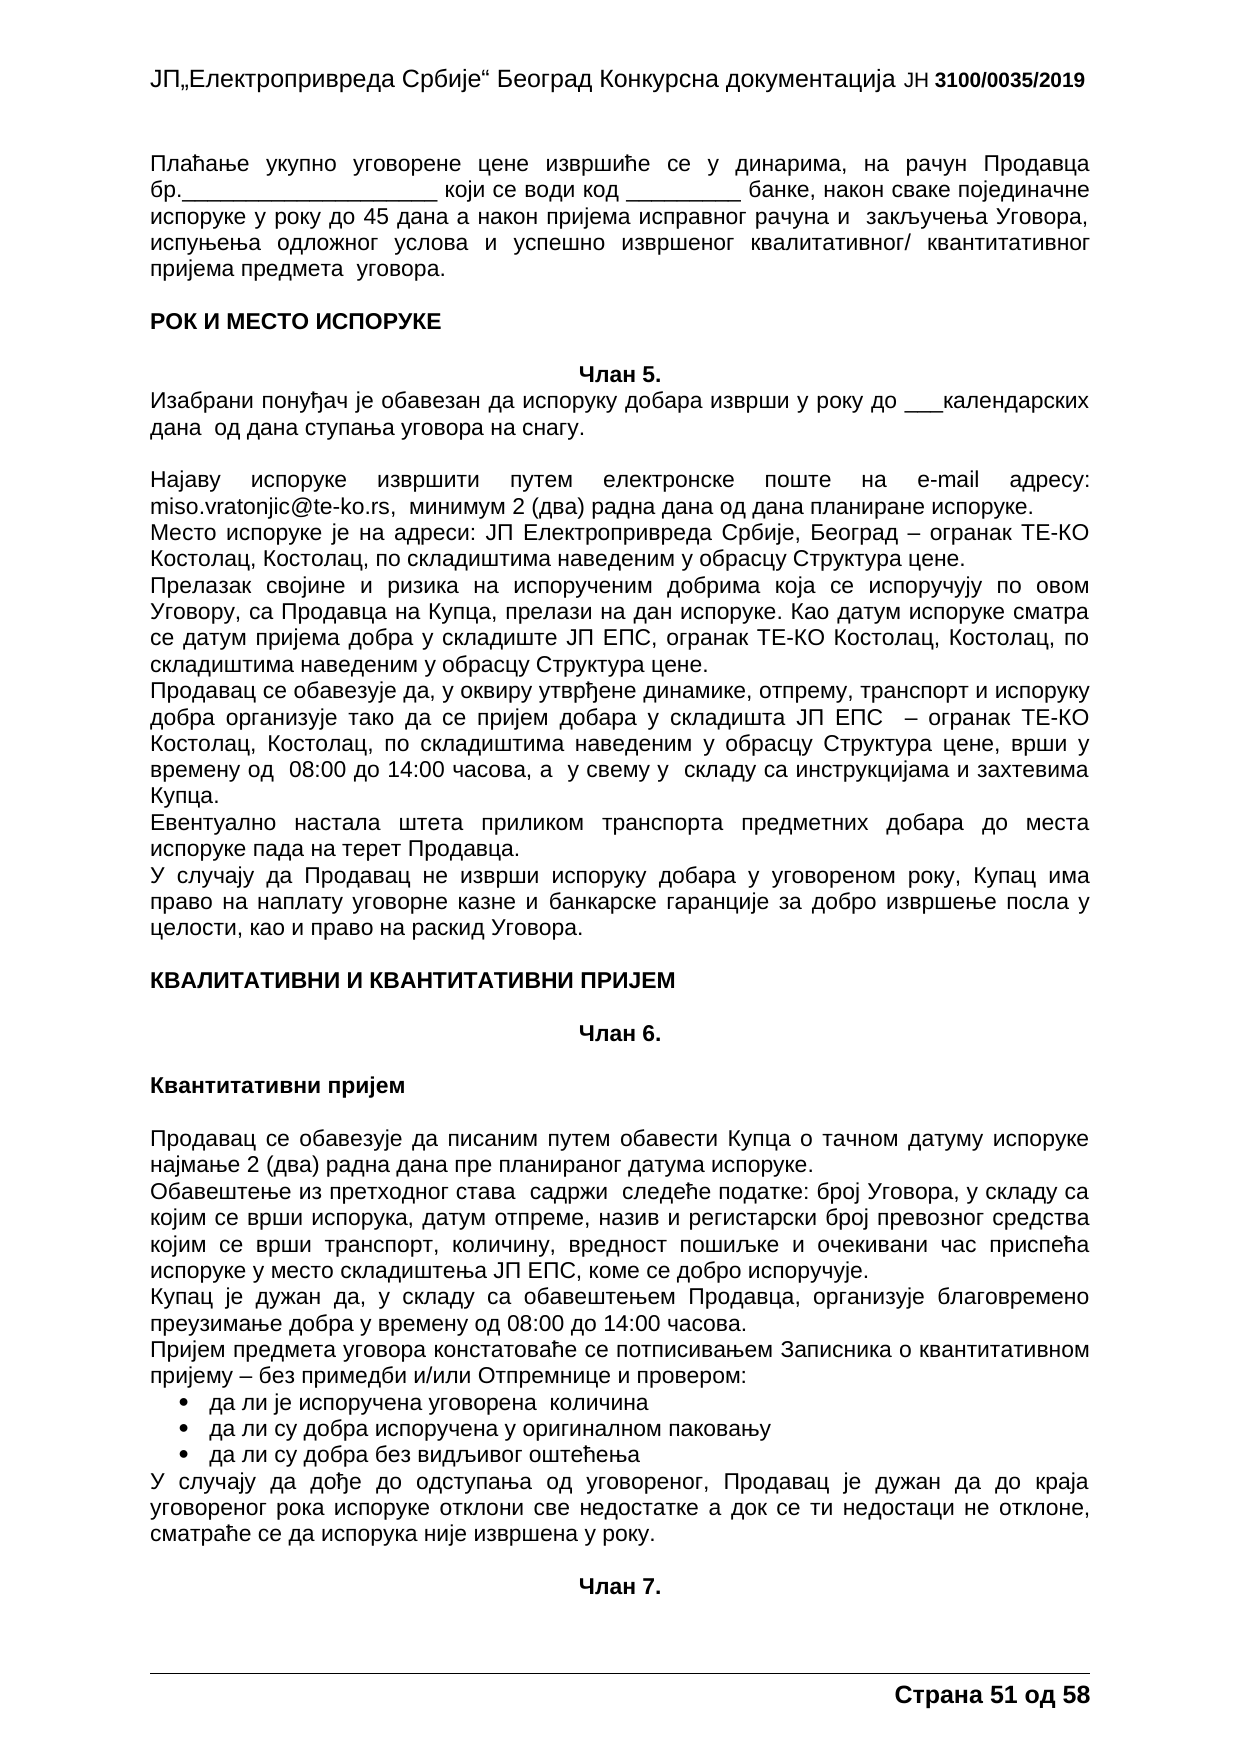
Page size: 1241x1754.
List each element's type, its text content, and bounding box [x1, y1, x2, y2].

text У случају да дође до одступања од уговореног, Продавац је дужан да до краја уговореног рока испоруке отклони све недостатке а док се ти недостаци не отклоне, сматраће се да испорука није извршена у року. [150, 1468, 1090, 1547]
text Пријем предмета уговора констатоваће се потписивањем Записника о квантитативном пријему – без примедби и/или Отпремнице и провером: [150, 1336, 1090, 1389]
text Члан 6. [150, 1020, 1090, 1046]
text У случају да Продавац не изврши испоруку добара у уговореном року, Купац има право на наплату уговорне казне и банкарске гаранције за добро извршење посла у целости, као и право на раскид Уговора. [150, 862, 1090, 941]
text Изабрани понуђач је обавезан да испоруку добара изврши у року до ___календарских дана од дана ступања уговора на снагу. [150, 387, 1090, 440]
text КВАЛИТАТИВНИ И КВАНТИТАТИВНИ ПРИЈЕМ [150, 967, 1090, 993]
text Продавац се обавезује да, у оквиру утврђене динамике, отпрему, транспорт и испоруку добра организује тако да се пријем добара у складишта ЈП ЕПС – огранак ТЕ-КО Костолац, Костолац, по складиштима наведеним у обрасцу Структура цене, врши у времену од 08:00 до 14:00 часова, а у свему у складу са инструкцијама и захтевима Купца. [150, 677, 1090, 809]
text Плаћање укупно уговорене цене извршиће се у динарима, на рачун Продавца бр.____________________ који се води код _________ банке, након сваке појединачне испоруке у року до 45 дана а након пријема исправног рачуна и закључења Уговора, испуњења одложног услова и успешно извршеног квалитативног/ квантитативног пријема предмета уговора. [150, 150, 1090, 282]
text Квантитативни пријем [150, 1072, 1090, 1099]
text Продавац се обавезује да писаним путем обавести Купца о тачном датуму испоруке најмање 2 (два) радна дана пре планираног датума испоруке. [150, 1125, 1090, 1178]
text РОК И МЕСТО ИСПОРУКЕ [150, 308, 1090, 334]
text Евентуално настала штета приликом транспорта предметних добара до места испоруке пада на терет Продавца. [150, 809, 1090, 862]
text Најаву испоруке извршити путем електронске поште на e-mail адресу: miso.vratonjic@te-ko.rs, минимум 2 (два) радна дана од дана планиране испоруке. [150, 466, 1090, 519]
text Члан 7. [150, 1573, 1090, 1599]
text Обавештење из претходног става садржи следеће податке: број Уговора, у складу са којим се врши испорука, датум отпреме, назив и регистарски број превозног средства којим се врши транспорт, количину, вредност пошиљке и очекивани час приспећа испоруке у место складиштења ЈП ЕПС, коме се добро испоручује. [150, 1178, 1090, 1283]
text Купац је дужан да, у складу са обавештењем Продавца, организује благовремено преузимање добра у времену од 08:00 до 14:00 часова. [150, 1283, 1090, 1336]
text Члан 5. [150, 361, 1090, 387]
list да ли су добра без видљивог оштећења [179, 1441, 1090, 1468]
list да ли је испоручена уговорена количина [179, 1389, 1090, 1415]
text Место испоруке је на адреси: ЈП Електропривреда Србије, Београд – огранак ТЕ-КО Костолац, Костолац, по складиштима наведеним у обрасцу Структура цене. [150, 519, 1090, 572]
list да ли су добра испоручена у оригиналном паковању [179, 1415, 1090, 1441]
text Прелазак својине и ризика на испорученим добрима која се испоручују по овом Уговору, са Продавца на Купца, прелази на дан испоруке. Као датум испоруке сматра се датум пријема добра у складиште ЈП ЕПС, огранак ТЕ-КО Костолац, Костолац, по складиштима наведеним у обрасцу Структура цене. [150, 572, 1090, 677]
